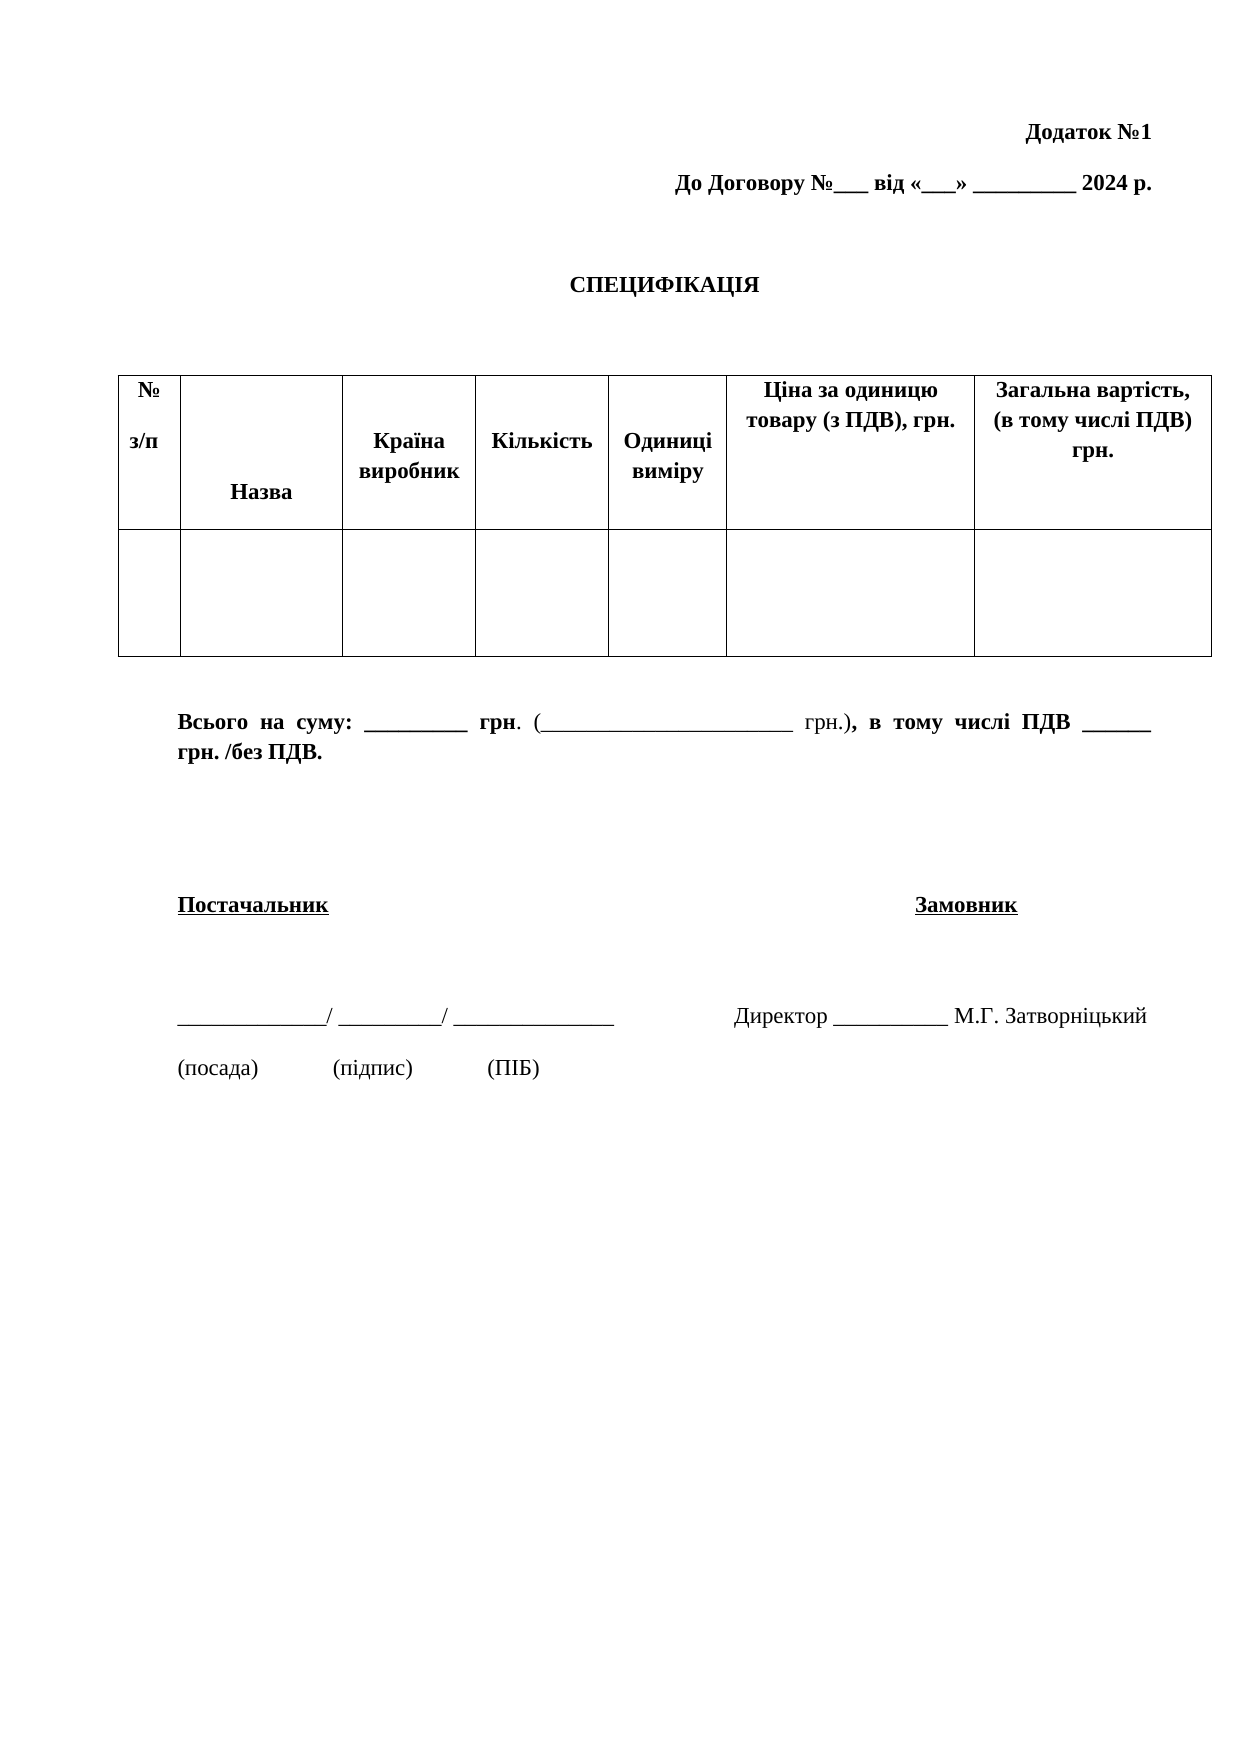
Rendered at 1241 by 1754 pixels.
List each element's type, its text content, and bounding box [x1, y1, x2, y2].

text Додаток №1 [177, 118, 1152, 144]
table_header Загальна вартість, (в тому числі ПДВ) грн. [975, 376, 1211, 529]
text СПЕЦИФІКАЦІЯ [177, 271, 1152, 298]
text _____________/ _________/ ______________ Директор __________ М.Г. Затворніцький [177, 1003, 1152, 1029]
table_header Країна виробник [343, 376, 475, 529]
table_cell [609, 530, 726, 656]
table_header Кількість [476, 376, 608, 529]
table_header Ціна за одиницю товару (з ПДВ), грн. [727, 376, 974, 529]
table_cell [119, 530, 180, 656]
table_cell [975, 530, 1211, 656]
table_cell [181, 530, 342, 656]
table_cell [476, 530, 608, 656]
text (посада) (підпис) (ПІБ) [177, 1054, 1152, 1080]
table_header Одиниці виміру [609, 376, 726, 529]
table_header Назва [181, 376, 342, 529]
table_cell [727, 530, 974, 656]
text Всього на суму: _________ грн. (______________________ грн.), в тому числі ПДВ ______ грн. /без ПДВ. [177, 708, 1152, 764]
text Постачальник Замовник [177, 891, 1152, 917]
text До Договору №___ від «___» _________ 2024 р. [177, 169, 1152, 196]
table_header № з/п [119, 376, 180, 529]
table_cell [343, 530, 475, 656]
